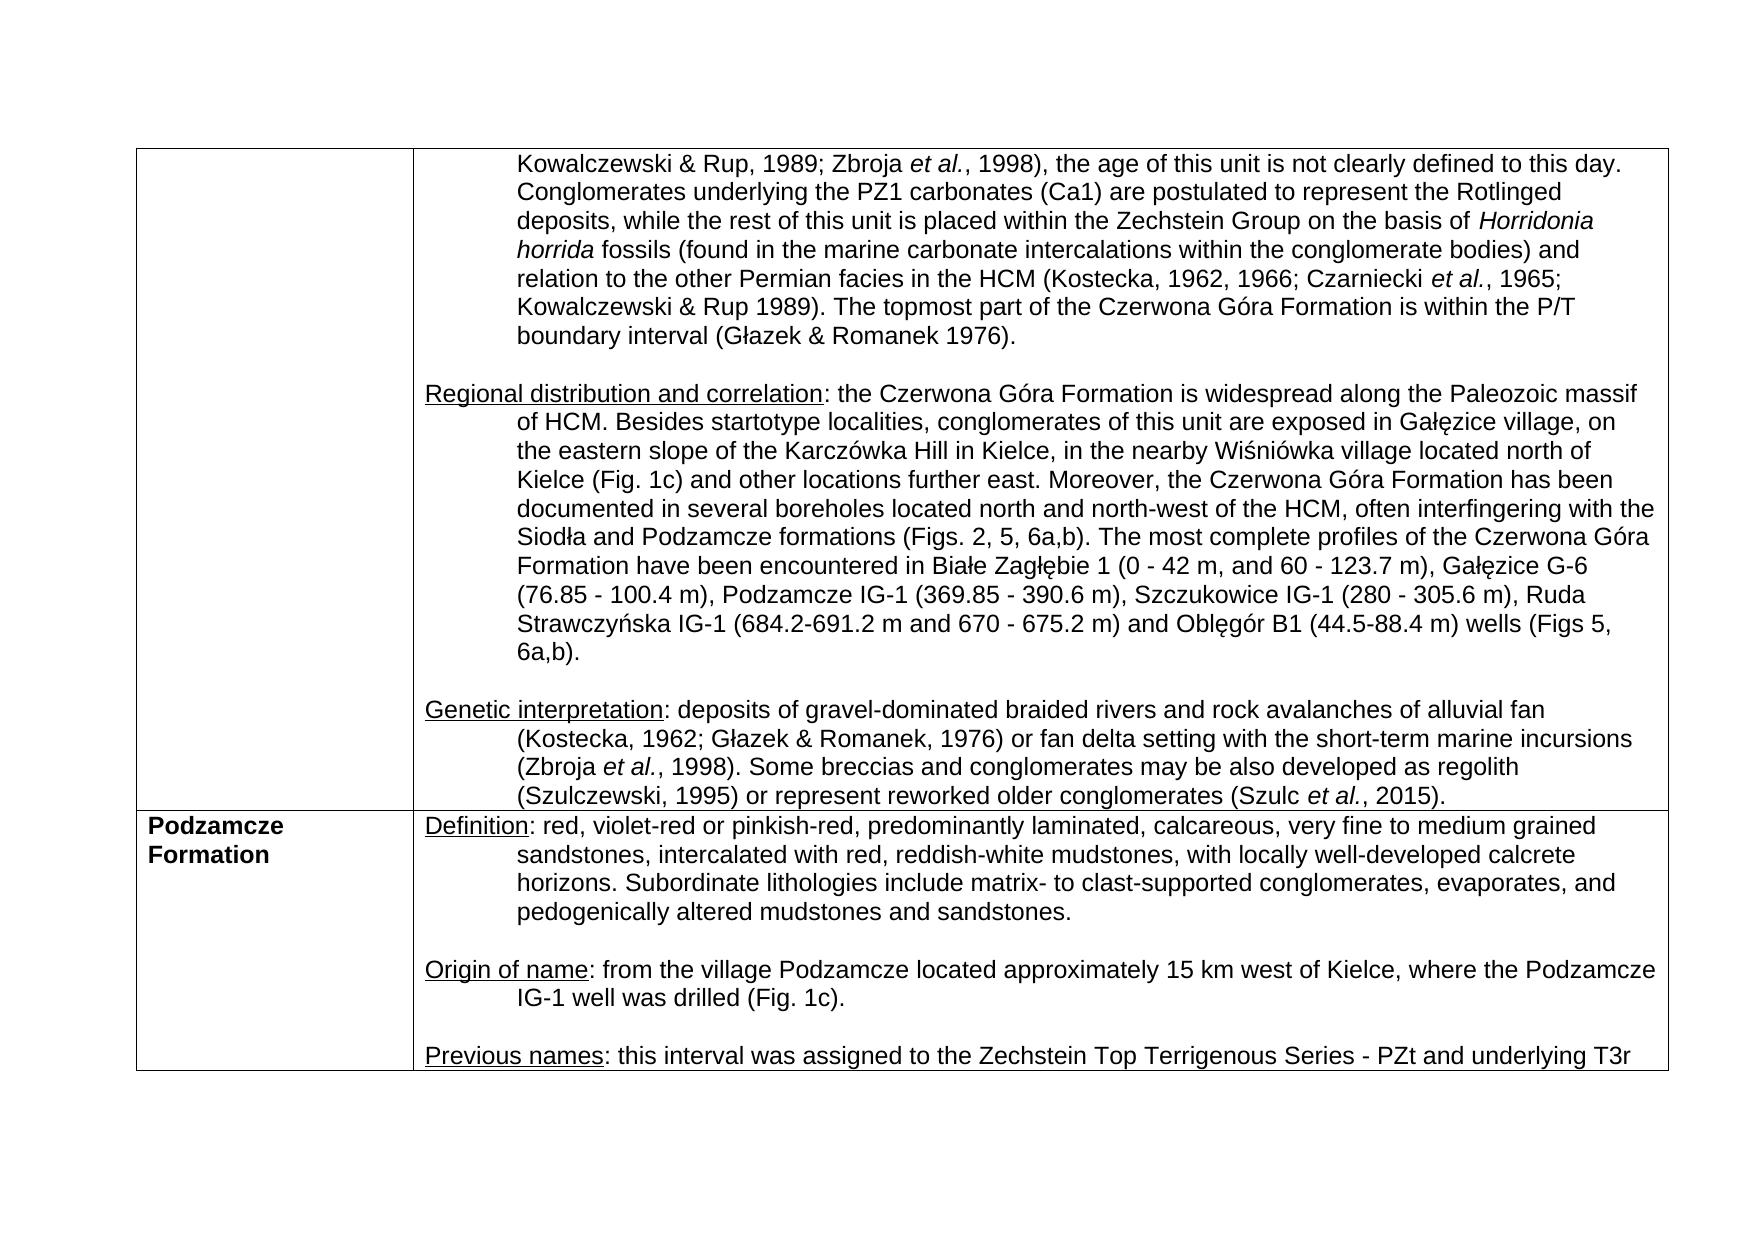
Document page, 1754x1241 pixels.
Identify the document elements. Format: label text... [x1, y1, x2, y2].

table_cell Podzamcze Formation [137, 811, 413, 1070]
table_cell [137, 149, 413, 810]
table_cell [414, 811, 1668, 1070]
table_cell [414, 149, 1668, 810]
